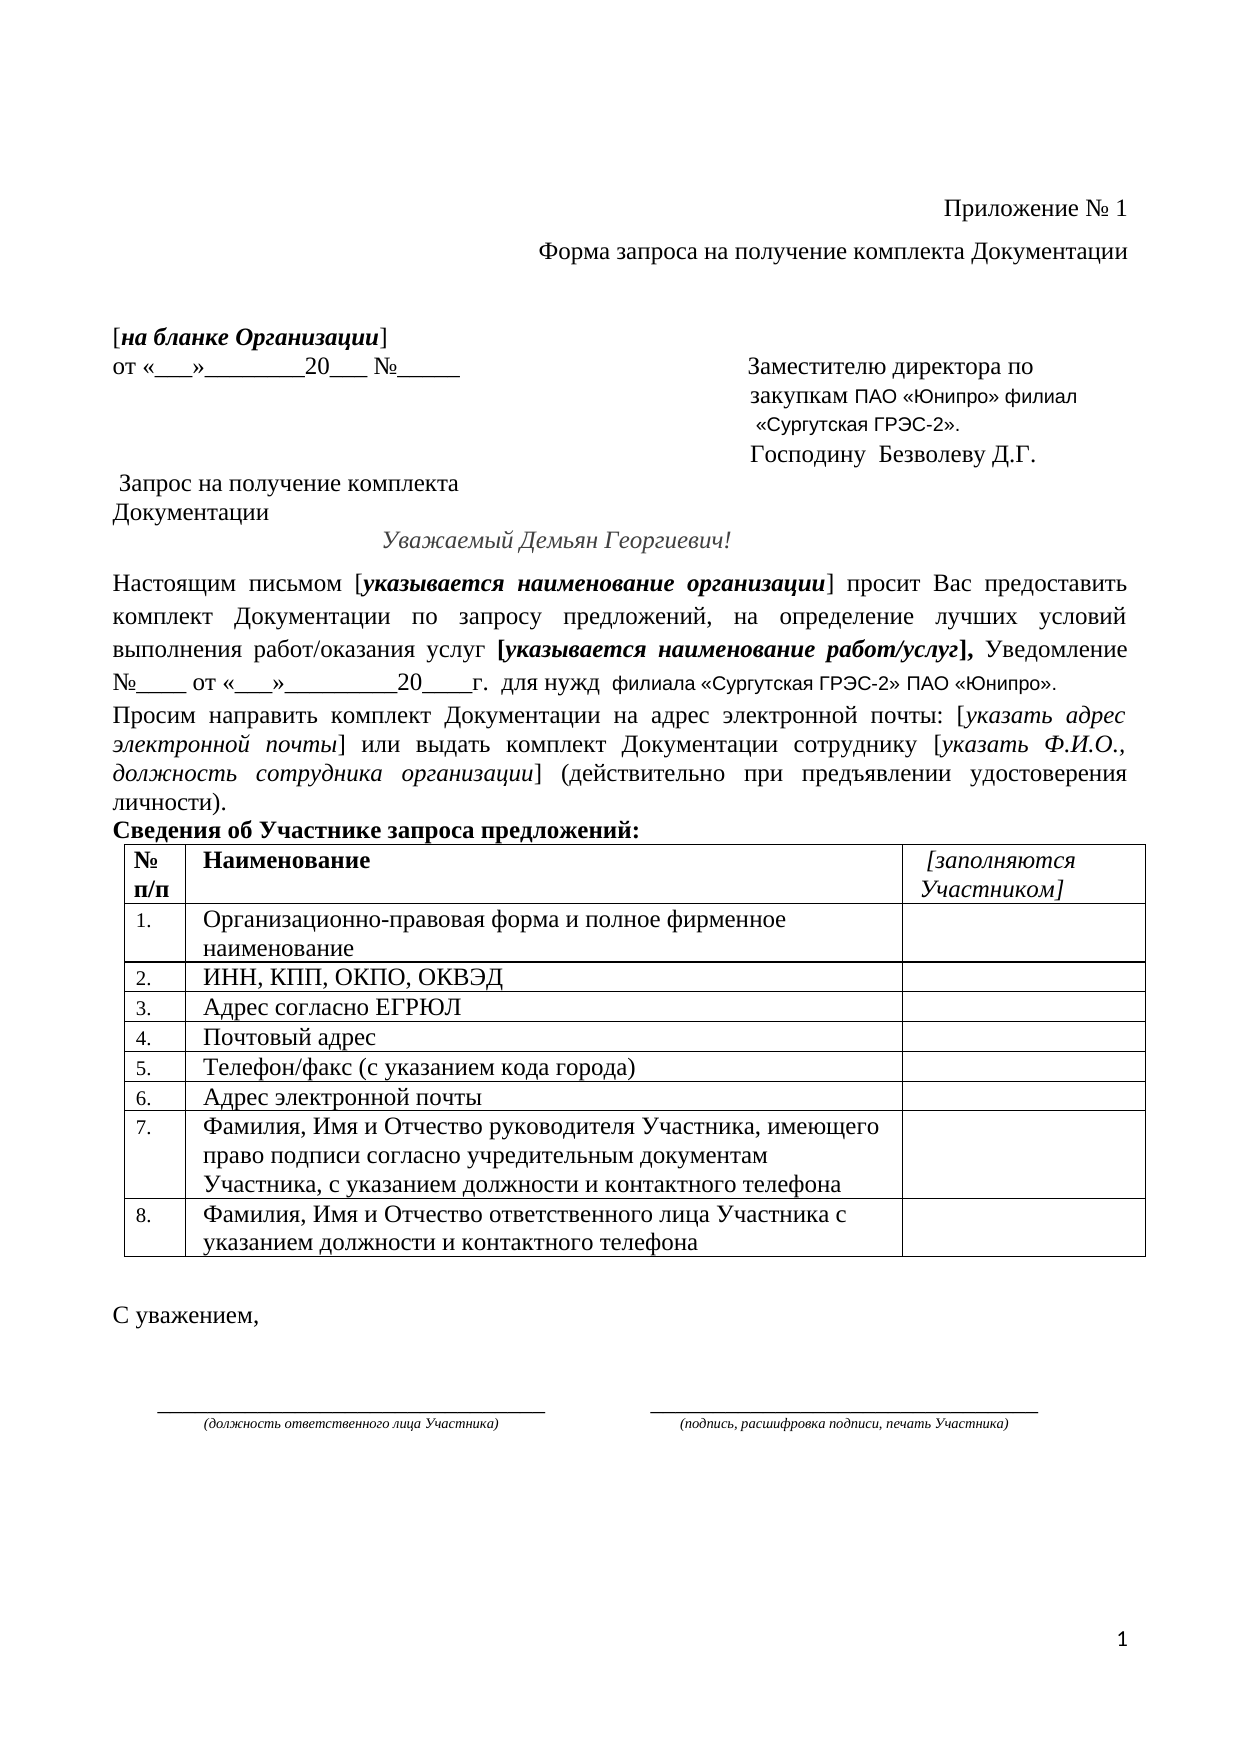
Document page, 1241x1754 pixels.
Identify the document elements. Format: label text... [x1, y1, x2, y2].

table_cell Фамилия, Имя и Отчество ответственного лица Участника с указанием должности и контактного телефона [186, 1199, 902, 1256]
text Сведения об Участнике запроса предложений: [112, 816, 1128, 844]
table_cell ИНН, КПП, ОКПО, ОКВЭД [186, 963, 902, 991]
text Просим направить комплект Документации на адрес электронной почты: [указать адрес электронной почты] или выдать комплект Документации сотруднику [указать Ф.И.О., должность сотрудника организации] (действительно при предъявлении удостоверения личности). [112, 701, 1128, 816]
text Приложение № 1 [112, 193, 1128, 222]
subtitle Уважаемый Демьян Георгиевич! [112, 525, 1128, 554]
text [на бланке Организации] [112, 322, 1128, 351]
table_cell [125, 1022, 185, 1051]
table_cell [903, 904, 1145, 961]
table_cell [125, 1111, 185, 1198]
table_cell [903, 1082, 1145, 1110]
table_cell [903, 1022, 1145, 1051]
table_cell Телефон/факс (с указанием кода города) [186, 1052, 902, 1081]
table_cell [125, 1052, 185, 1081]
table_cell Организационно-правовая форма и полное фирменное наименование [186, 904, 902, 961]
table_header _______________________________ (подпись, расшифровка подписи, печать Участника) [592, 1387, 1098, 1444]
table_header Наименование [186, 845, 902, 903]
table_cell [125, 904, 185, 961]
table_cell [903, 1199, 1145, 1256]
table_cell Адрес согласно ЕГРЮЛ [186, 992, 902, 1021]
table_cell Почтовый адрес [186, 1022, 902, 1051]
table_cell [903, 992, 1145, 1021]
table_cell [903, 1052, 1145, 1081]
text «Сургутская ГРЭС-2». [112, 413, 1128, 436]
text закупкам ПАО «Юнипро» филиал [112, 380, 1128, 409]
table_cell [125, 963, 185, 991]
text от «___»________20___ №_____ Заместителю директора по [112, 351, 1128, 380]
table_header № п/п [125, 845, 185, 903]
table_cell Адрес электронной почты [186, 1082, 902, 1110]
table_cell [125, 1199, 185, 1256]
subtitle Документации [112, 497, 1128, 525]
table_header _______________________________ (должность ответственного лица Участника) [113, 1387, 592, 1444]
text Настоящим письмом [указывается наименование организации] просит Вас предоставить комплект Документации по запросу предложений, на определение лучших условий выполнения работ/оказания услуг [указывается наименование работ/услуг], Уведомление №____ от «___»_________20____г. для нужд филиала «Сургутская ГРЭС-2» ПАО «Юнипро». [112, 568, 1128, 696]
text Господину Безволеву Д.Г. [112, 439, 1128, 468]
table_cell Фамилия, Имя и Отчество руководителя Участника, имеющего право подписи согласно учредительным документам Участника, с указанием должности и контактного телефона [186, 1111, 902, 1198]
text Запрос на получение комплекта [112, 468, 1128, 497]
table_header [заполняются Участником] [903, 845, 1145, 903]
text С уважением, [112, 1300, 1128, 1329]
table_cell [903, 963, 1145, 991]
table_cell [125, 1082, 185, 1110]
table_cell [903, 1111, 1145, 1198]
table_cell [125, 992, 185, 1021]
text Форма запроса на получение комплекта Документации [112, 236, 1128, 265]
